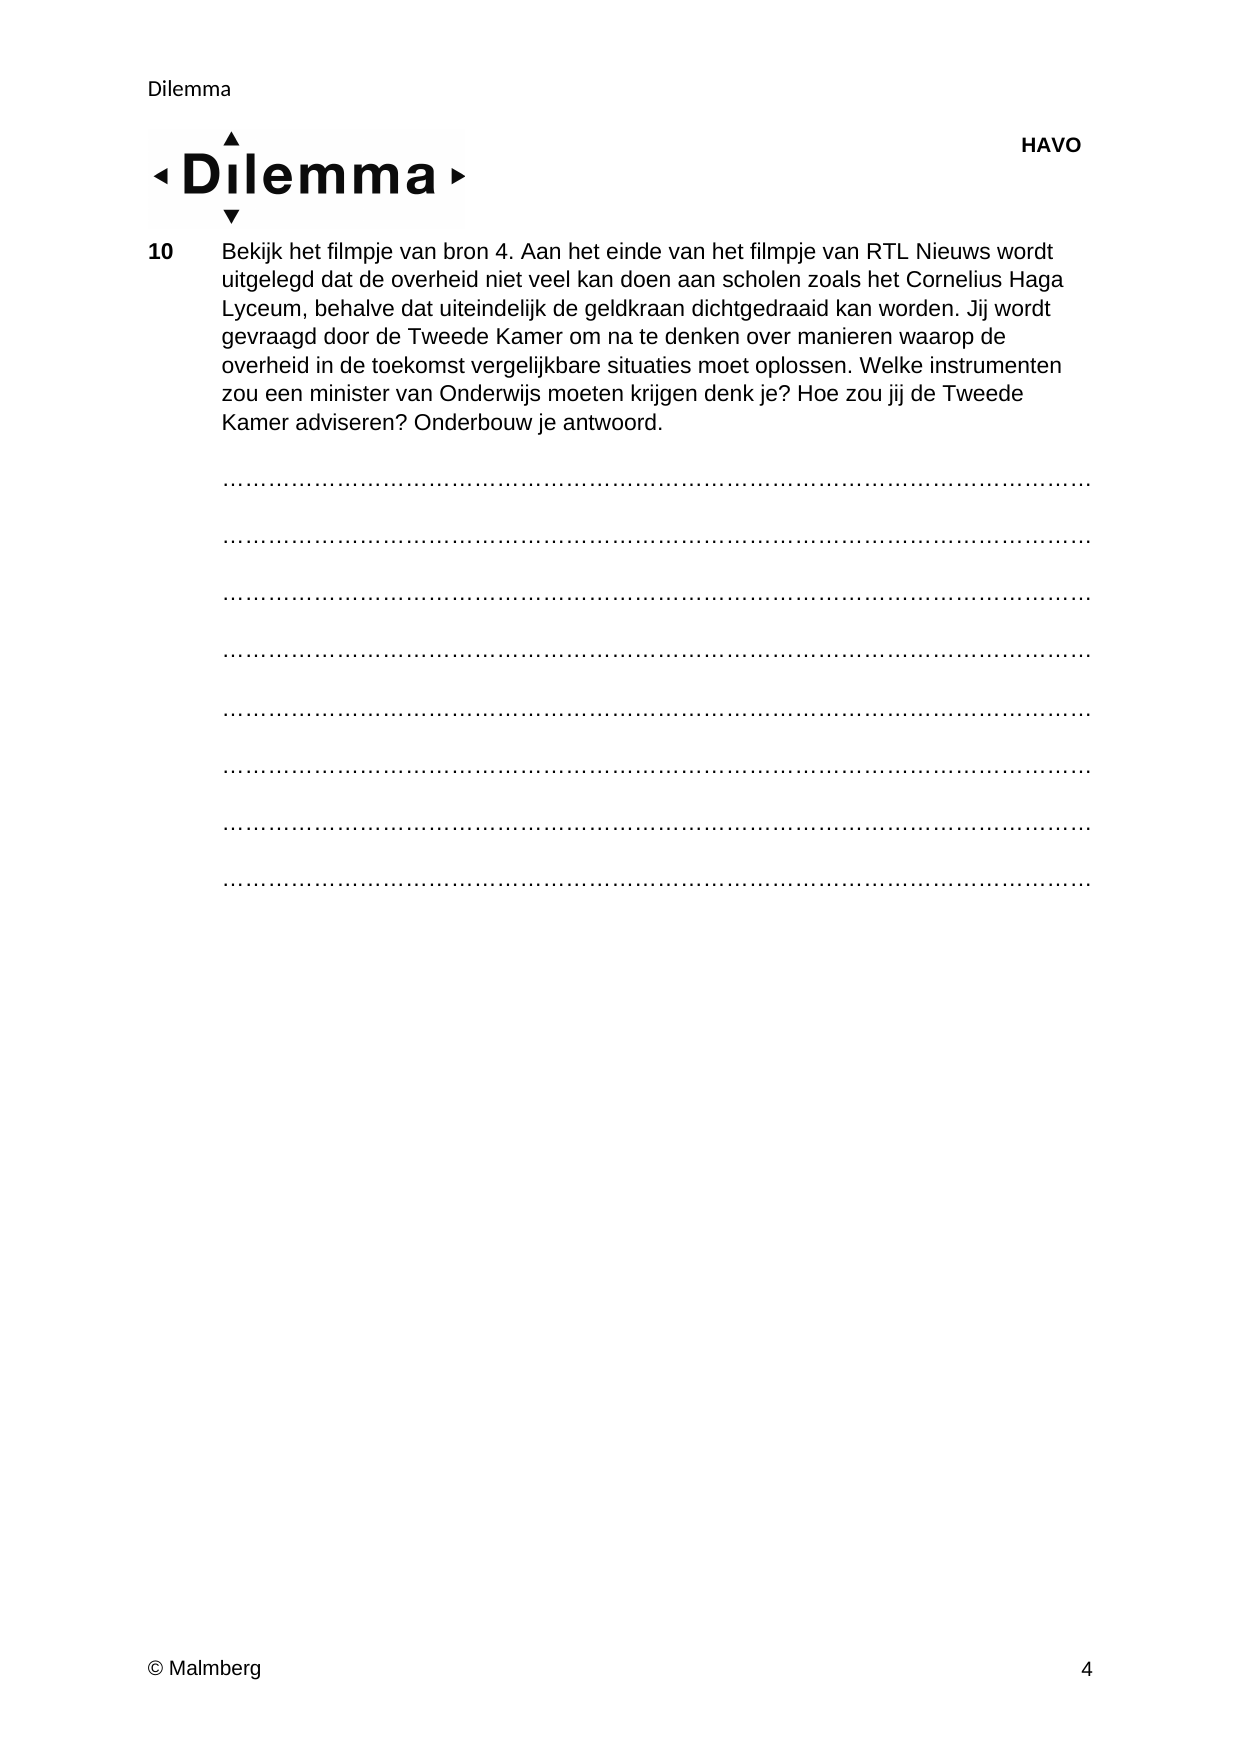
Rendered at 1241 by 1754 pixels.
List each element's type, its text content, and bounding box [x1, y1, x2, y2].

list Bekijk het filmpje van bron 4. Aan het einde van het filmpje van RTL Nieuws wordt uitgelegd dat de overheid niet veel kan doen aan scholen zoals het Cornelius Haga Lyceum, behalve dat uiteindelijk de geldkraan dichtgedraaid kan worden. Jij wordt gevraagd door de Tweede Kamer om na te denken over manieren waarop de overheid in de toekomst vergelijkbare situaties moet oplossen. Welke instrumenten zou een minister van Onderwijs moeten krijgen denk je? Hoe zou jij de Tweede Kamer adviseren? Onderbouw je antwoord. [148, 238, 1093, 435]
list …………………………………………………………………………………………………… [221, 752, 1093, 778]
list …………………………………………………………………………………………………… [221, 808, 1093, 835]
list …………………………………………………………………………………………………… [221, 522, 1093, 549]
list …………………………………………………………………………………………………… [221, 865, 1093, 892]
list …………………………………………………………………………………………………… [221, 579, 1093, 606]
list …………………………………………………………………………………………………… [221, 695, 1093, 721]
list …………………………………………………………………………………………………… [221, 465, 1093, 492]
list …………………………………………………………………………………………………… [221, 636, 1093, 662]
picture [148, 129, 465, 229]
